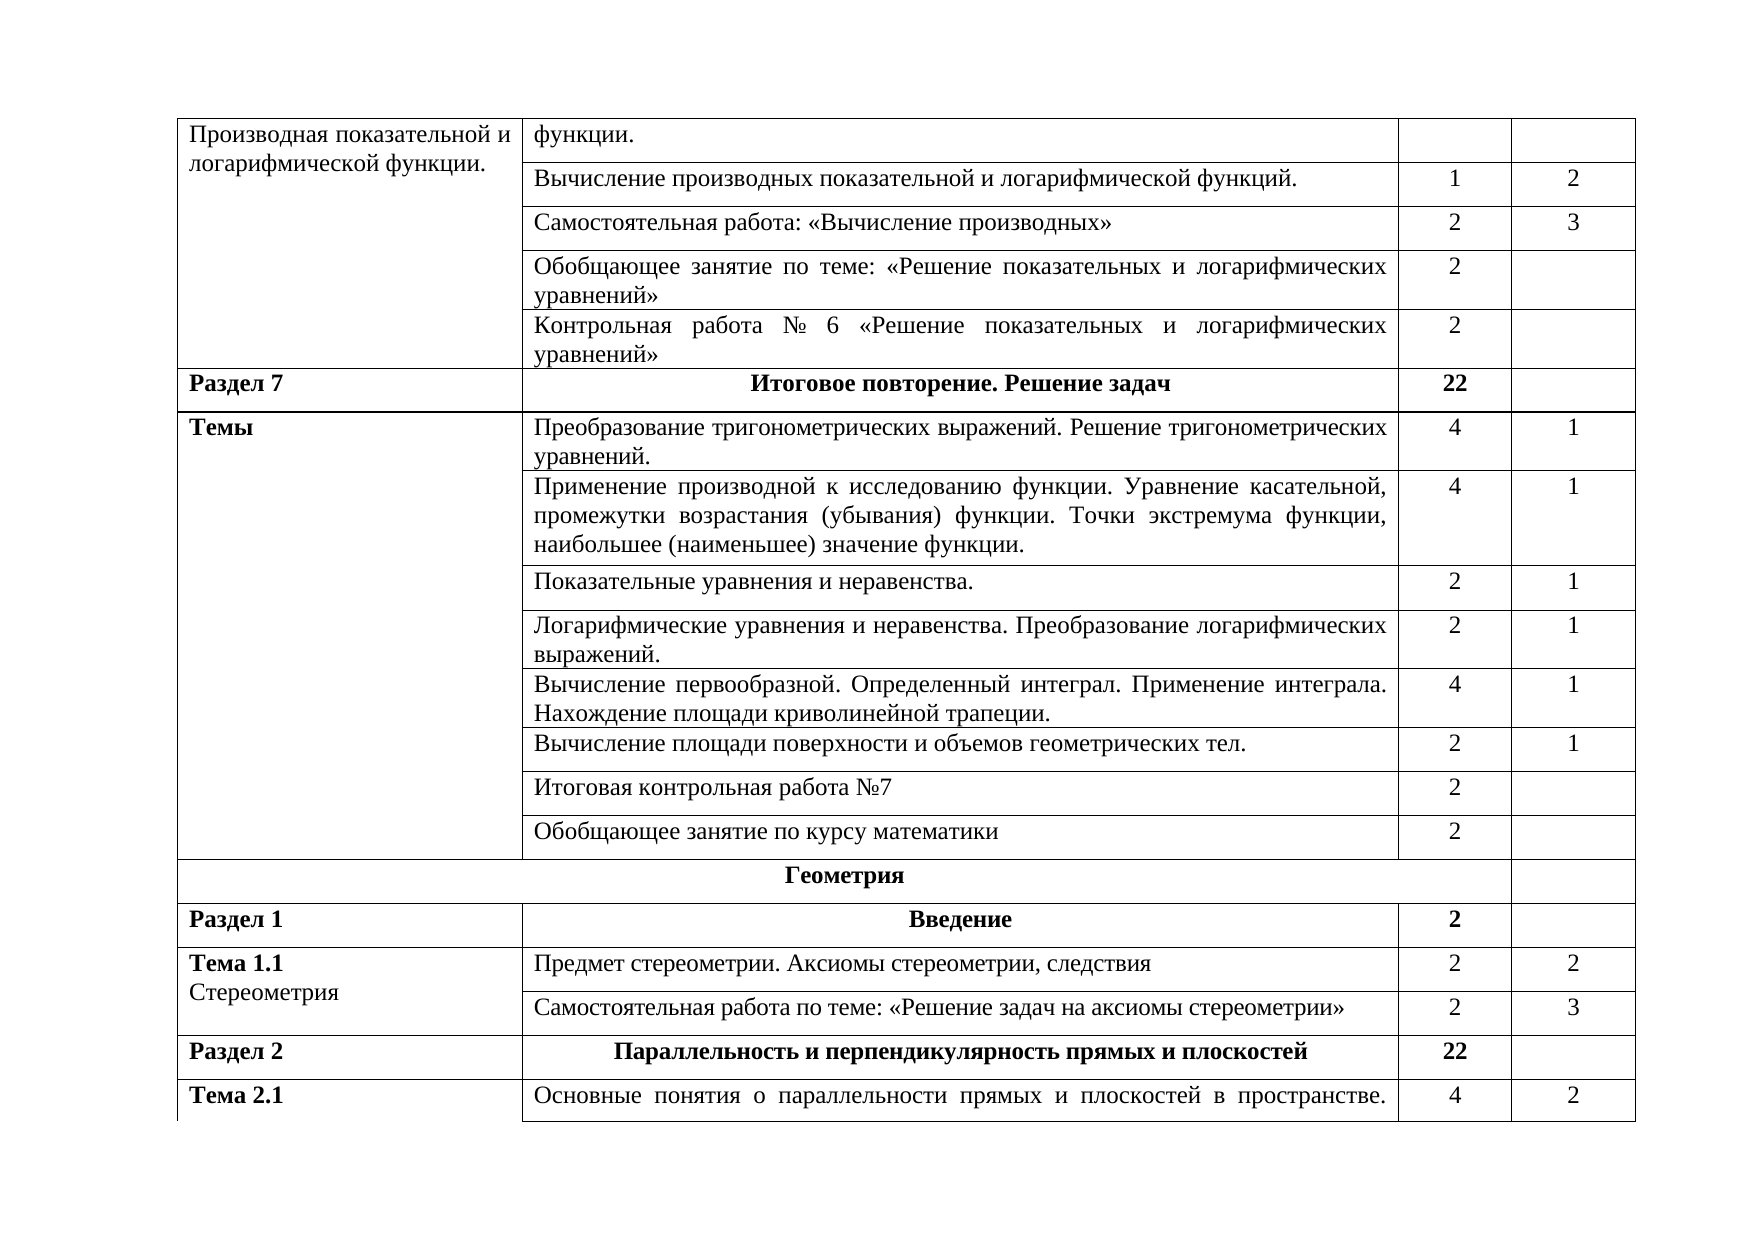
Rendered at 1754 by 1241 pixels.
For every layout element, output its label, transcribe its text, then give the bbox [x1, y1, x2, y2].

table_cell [523, 1080, 1398, 1121]
table_cell 2 [1512, 163, 1635, 206]
table_cell 22 [1399, 1036, 1511, 1079]
table_cell 4 [1399, 1080, 1511, 1121]
table_cell 2 [1399, 566, 1511, 609]
table_cell Итоговая контрольная работа №7 [523, 772, 1398, 815]
table_cell 22 [1399, 369, 1511, 411]
table_cell 2 [1399, 728, 1511, 771]
table_cell 2 [1399, 816, 1511, 859]
table_cell 2 [1399, 611, 1511, 668]
table_cell Параллельность и перпендикулярность прямых и плоскостей [523, 1036, 1398, 1079]
table_cell 2 [1399, 992, 1511, 1035]
table_cell 1 [1512, 566, 1635, 609]
table_cell 2 [1512, 948, 1635, 991]
table_cell 1 [1512, 413, 1635, 470]
table_cell [1512, 904, 1635, 947]
table_cell Раздел 1 [178, 904, 522, 947]
table_cell 1 [1512, 669, 1635, 727]
table_cell 3 [1512, 992, 1635, 1035]
table_cell Раздел 7 [178, 369, 522, 411]
table_cell 2 [1399, 310, 1511, 367]
table_cell 1 [1512, 471, 1635, 565]
table_cell [1512, 816, 1635, 859]
table_cell Темы [178, 413, 522, 859]
table_cell Показательные уравнения и неравенства. [523, 566, 1398, 609]
table_cell Геометрия [178, 860, 1511, 903]
table_cell Вычисление производных показательной и логарифмической функций. [523, 163, 1398, 206]
table_cell 2 [1399, 904, 1511, 947]
table_cell Вычисление площади поверхности и объемов геометрических тел. [523, 728, 1398, 771]
table_cell Самостоятельная работа: «Вычисление производных» [523, 207, 1398, 250]
table_cell Обобщающее занятие по курсу математики [523, 816, 1398, 859]
table_cell [1512, 1036, 1635, 1079]
table_cell Раздел 2 [178, 1036, 522, 1079]
table_cell 4 [1399, 413, 1511, 470]
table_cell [178, 119, 522, 367]
table_cell Применение производной к исследованию функции. Уравнение касательной, промежутки возрастания (убывания) функции. Точки экстремума функции, наибольшее (наименьшее) значение функции. [523, 471, 1398, 565]
table_cell Введение [523, 904, 1398, 947]
table_cell Вычисление первообразной. Определенный интеграл. Применение интеграла. Нахождение площади криволинейной трапеции. [523, 669, 1398, 727]
table_cell 1 [1512, 611, 1635, 668]
table_cell Самостоятельная работа по теме: «Решение задач на аксиомы стереометрии» [523, 992, 1398, 1035]
table_cell [1512, 369, 1635, 411]
table_cell Тема 1.1 Стереометрия [178, 948, 522, 1035]
table_cell Контрольная работа № 6 «Решение показательных и логарифмических уравнений» [523, 310, 1398, 367]
table_cell Преобразование тригонометрических выражений. Решение тригонометрических уравнений. [523, 413, 1398, 470]
table_cell 3 [1512, 207, 1635, 250]
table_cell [178, 1080, 522, 1121]
table_cell Логарифмические уравнения и неравенства. Преобразование логарифмических выражений. [523, 611, 1398, 668]
table_cell 1 [1512, 728, 1635, 771]
table_cell [1512, 772, 1635, 815]
table_cell 1 [1399, 163, 1511, 206]
table_cell 2 [1399, 251, 1511, 309]
table_cell Предмет стереометрии. Аксиомы стереометрии, следствия [523, 948, 1398, 991]
table_cell 2 [1512, 1080, 1635, 1121]
table_cell 2 [1512, 119, 1635, 162]
table_cell Итоговое повторение. Решение задач [523, 369, 1398, 411]
table_cell 1 [1399, 119, 1511, 162]
table_cell 2 [1399, 207, 1511, 250]
table_cell 4 [1399, 669, 1511, 727]
table_cell 2 [1399, 948, 1511, 991]
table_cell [523, 119, 1398, 162]
table_cell [1512, 310, 1635, 367]
table_cell 4 [1399, 471, 1511, 565]
table_cell [1512, 251, 1635, 309]
table_cell 2 [1399, 772, 1511, 815]
table_cell [1512, 860, 1635, 903]
table_cell Обобщающее занятие по теме: «Решение показательных и логарифмических уравнений» [523, 251, 1398, 309]
